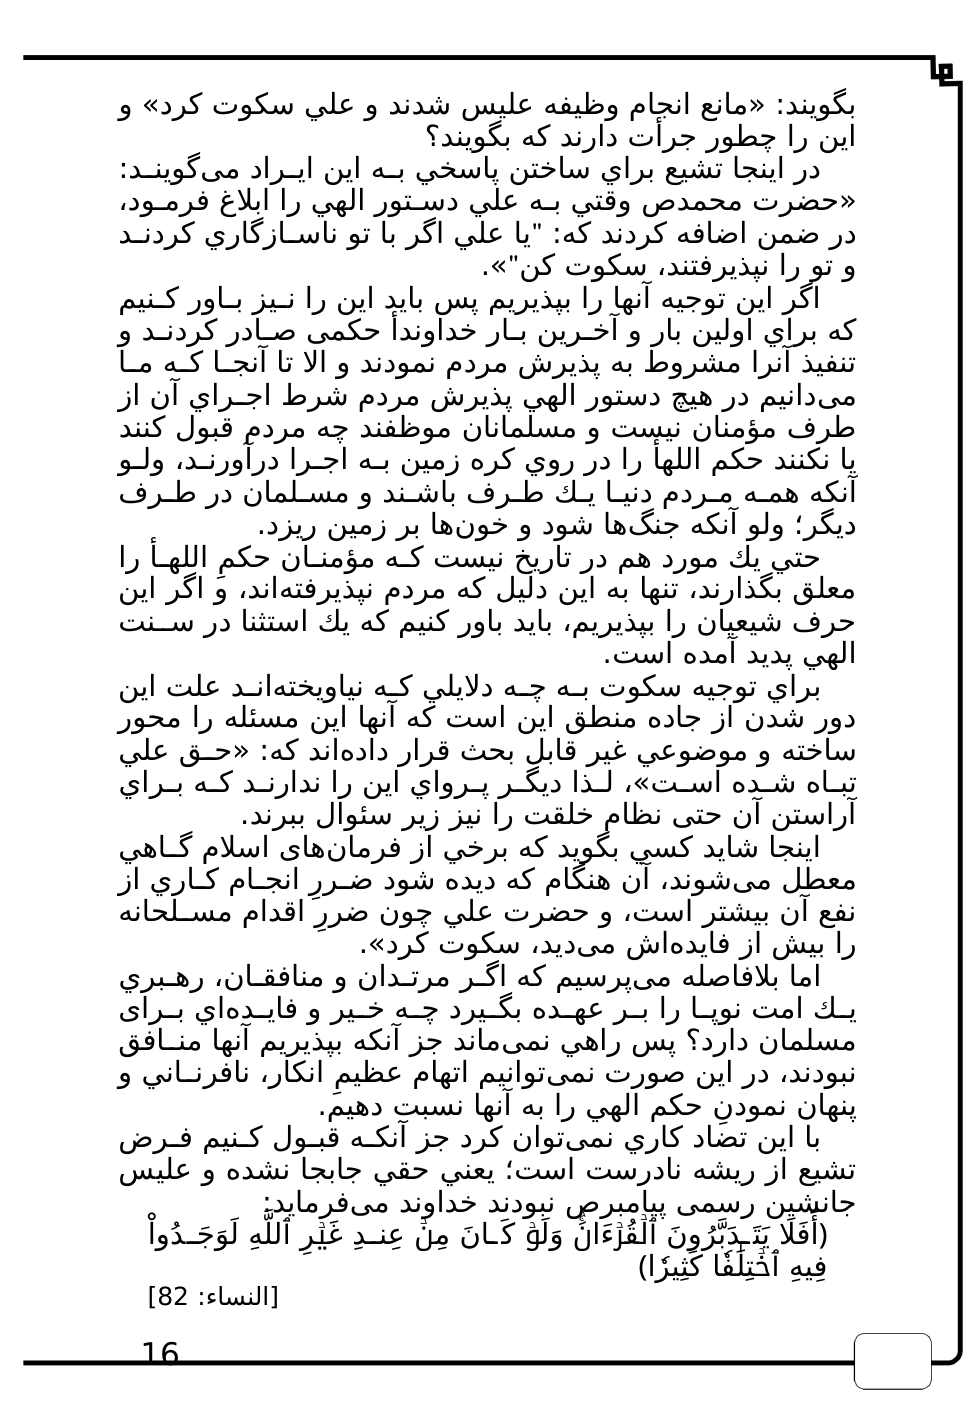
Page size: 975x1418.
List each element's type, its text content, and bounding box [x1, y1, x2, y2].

text ﴿أَفَلَا يَتَدَبَّرُونَ ٱلۡقُرۡءَانَۚ وَلَوۡ كَانَ مِنۡ عِندِ غَيۡرِ ٱللَّهِ لَوَجَدُواْ فِيهِ ٱخۡتِلَٰفٗا كَثِيرٗا﴾ [148, 1219, 827, 1283]
text اگر اين توجيه آنها را بپذيريم پس بايد اين را نيز باور كنيم كه براي اولين بار و آخرين بار خداوندأ حكمی صادر كردند و تنفيذ آنرا مشروط به پذيرش مردم نمودند و الا تا آنجا كه ما می‌دانيم در هيچ دستور الهي پذيرش مردم شرط اجراي آن از طرف مؤمنان نيست و مسلمانان موظفند چه مردم قبول كنند يا نكنند حكم اللهأ را در روي كره زمین به اجرا درآورند، ولو آنكه همه مردم دنيا يك طرف باشند و مسلمان در طرف ديگر؛ ولو آنكه جنگ‌ها شود و خون‌ها بر زمین ريزد. [118, 283, 857, 541]
text اينجا شايد كسي بگويد كه برخي از فرمان‌های اسلام گاهي معطل می‌شوند، آن هنگام كه ديده شود ضررِ انجام كاري از نفع آن بيشتر است، و حضرت علي چون ضررِ اقدام مسلحانه را بيش از فايده‌اش می‌ديد، سكوت كرد». [118, 832, 857, 961]
picture [23, 0, 975, 1418]
text [النساء: 82] [148, 1283, 827, 1311]
text اما بلافاصله می‌پرسيم كه اگر مرتدان و منافقان، رهبري يك امت نوپا را بر عهده بگیرد چه خير و فايده‌اي برای مسلمان دارد؟ پس راهي نمی‌ماند جز آنكه بپذيریم آنها منافق نبودند، در اين صورت نمی‌توانيم اتهام عظيمِ انكار، نافرناني و پنهان نمودنِ حكم الهي را به آنها نسبت دهيم. [118, 961, 857, 1122]
text حتي يك مورد هم در تاريخ نيست كه مؤمنان حكمِ اللهأ را معلق بگذارند، تنها به اين دليل كه مردم نپذيرفته‌اند، و اگر اين حرف شیعیان را بپذيريم، بايد باور كنيم كه يك استثنا در سنت الهي پديد آمده است. [118, 541, 857, 670]
text در اينجا تشيع براي ساختن پاسخي به اين ايراد می‌گويند: «حضرت محمدص وقتي به علي دستور الهي را ابلاغ فرمود، در ضمن اضافه كردند كه: "يا علي اگر با تو ناسازگاري كردند و تو را نپذيرفتند، سكوت كن"». [118, 153, 857, 283]
text با اين تضاد كاري نمی‌توان كرد جز آنكه قبول كنيم فرض تشيع از ريشه نادرست است؛ يعني حقي جابجا نشده و عليس جانشين رسمی پيامبرص نبودند خداوند می‌فرمايد: [118, 1122, 857, 1219]
text براي توجيه سكوت به چه دلايلي كه نياويخته‌اند علت اين دور شدن از جاده منطق اين است كه آنها اين مسئله را محور ساخته‌ و موضوعي غير قابل بحث قرار داده‌اند كه: «حق علي تباه شده است»، لذا ديگر پرواي اين را ندارند كه براي آراستن آن حتی نظام خلقت را نيز زير سئوال ببرند. [118, 670, 857, 832]
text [118, 89, 857, 153]
